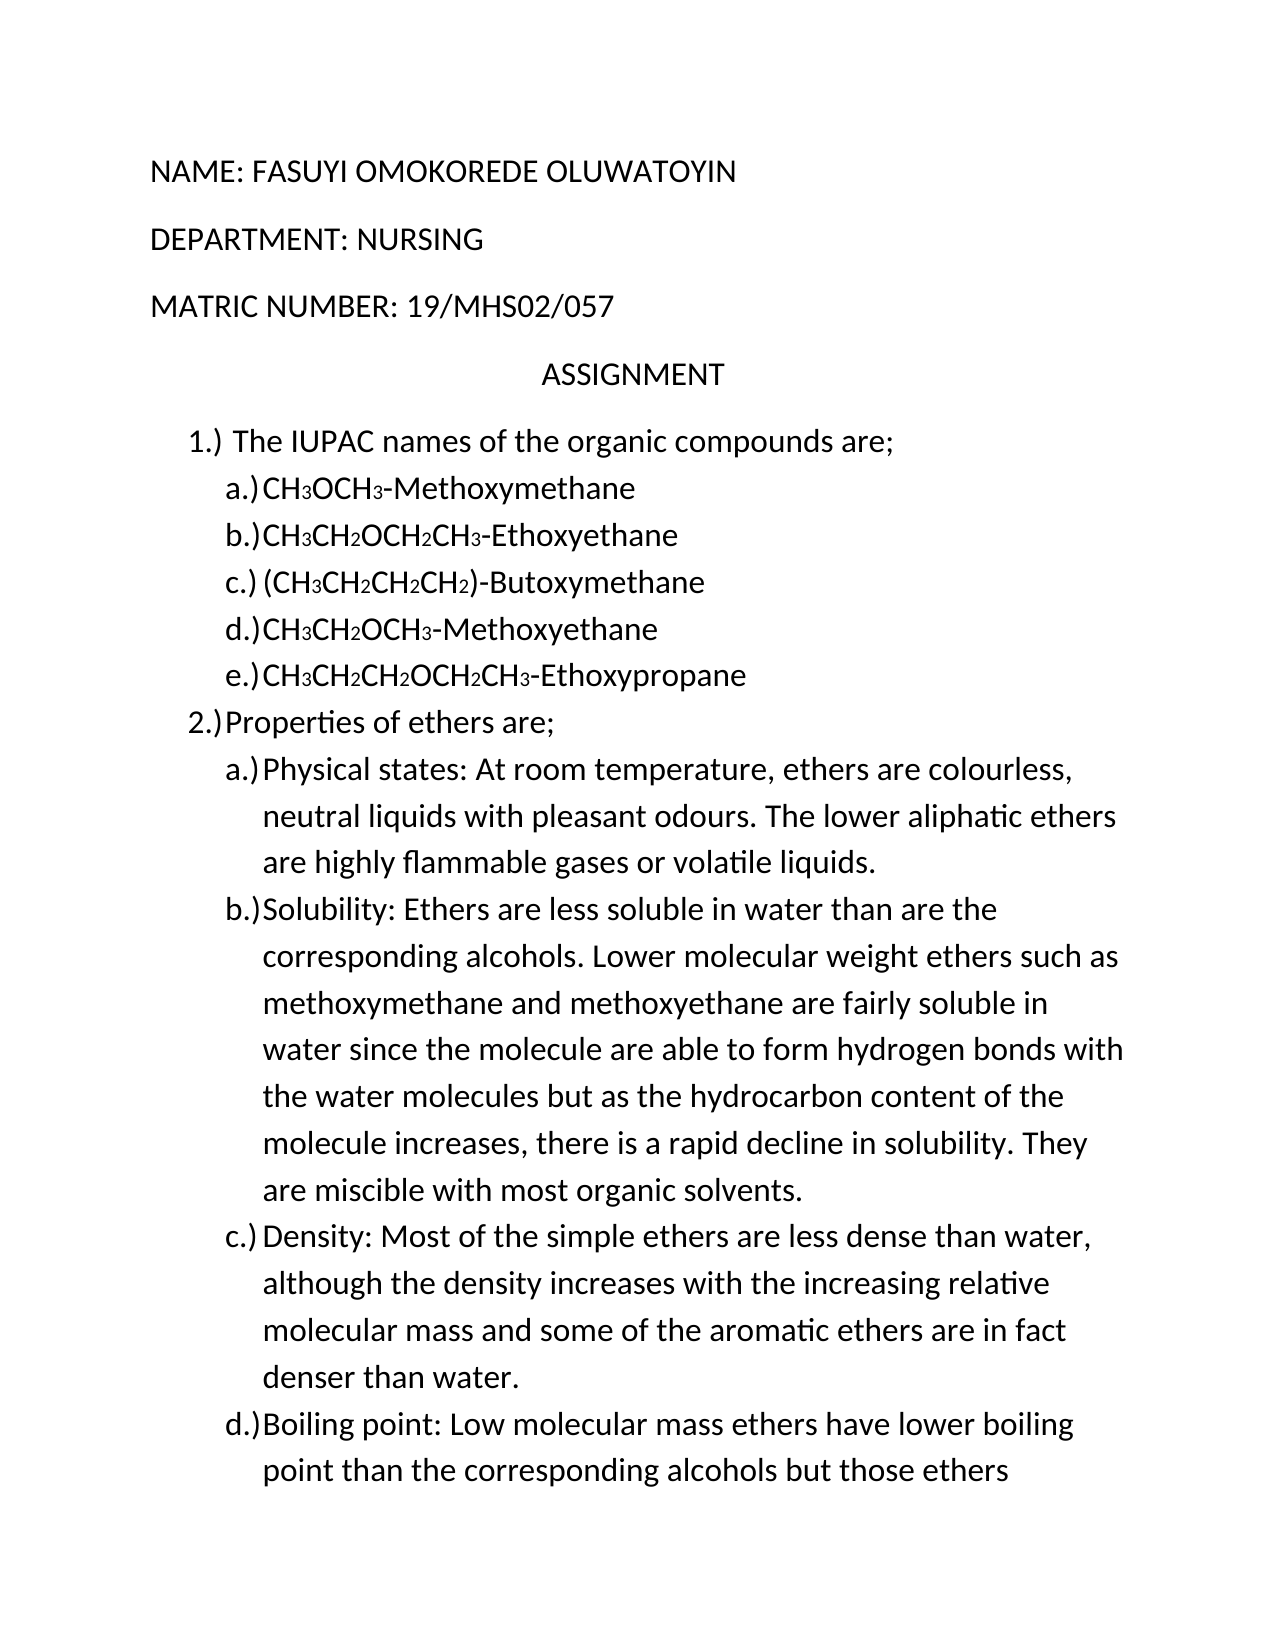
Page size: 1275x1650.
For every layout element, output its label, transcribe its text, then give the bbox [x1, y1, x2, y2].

text MATRIC NUMBER: 19/MHS02/057 [150, 285, 1125, 326]
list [225, 1403, 1125, 1490]
text ASSIGNMENT [150, 353, 1125, 393]
list CH3CH2OCH3-Methoxyethane [225, 607, 1125, 648]
list Solubility: Ethers are less soluble in water than are the corresponding alcohols. Lower molecular weight ethers such as methoxymethane and methoxyethane are fairly soluble in water since the molecule are able to form hydrogen bonds with the water molecules but as the hydrocarbon content of the molecule increases, there is a rapid decline in solubility. They are miscible with most organic solvents. [225, 888, 1125, 1209]
list CH3CH2CH2OCH2CH3-Ethoxypropane [225, 654, 1125, 695]
list CH3OCH3-Methoxymethane [225, 467, 1125, 508]
text NAME: FASUYI OMOKOREDE OLUWATOYIN [150, 150, 1125, 191]
list Density: Most of the simple ethers are less dense than water, although the density increases with the increasing relative molecular mass and some of the aromatic ethers are in fact denser than water. [225, 1216, 1125, 1397]
list The IUPAC names of the organic compounds are; [187, 420, 1125, 461]
text DEPARTMENT: NURSING [150, 218, 1125, 258]
list Physical states: At room temperature, ethers are colourless, neutral liquids with pleasant odours. The lower aliphatic ethers are highly flammable gases or volatile liquids. [225, 748, 1125, 882]
list Properties of ethers are; [187, 701, 1125, 742]
list (CH3CH2CH2CH2)-Butoxymethane [225, 561, 1125, 601]
list CH3CH2OCH2CH3-Ethoxyethane [225, 514, 1125, 555]
